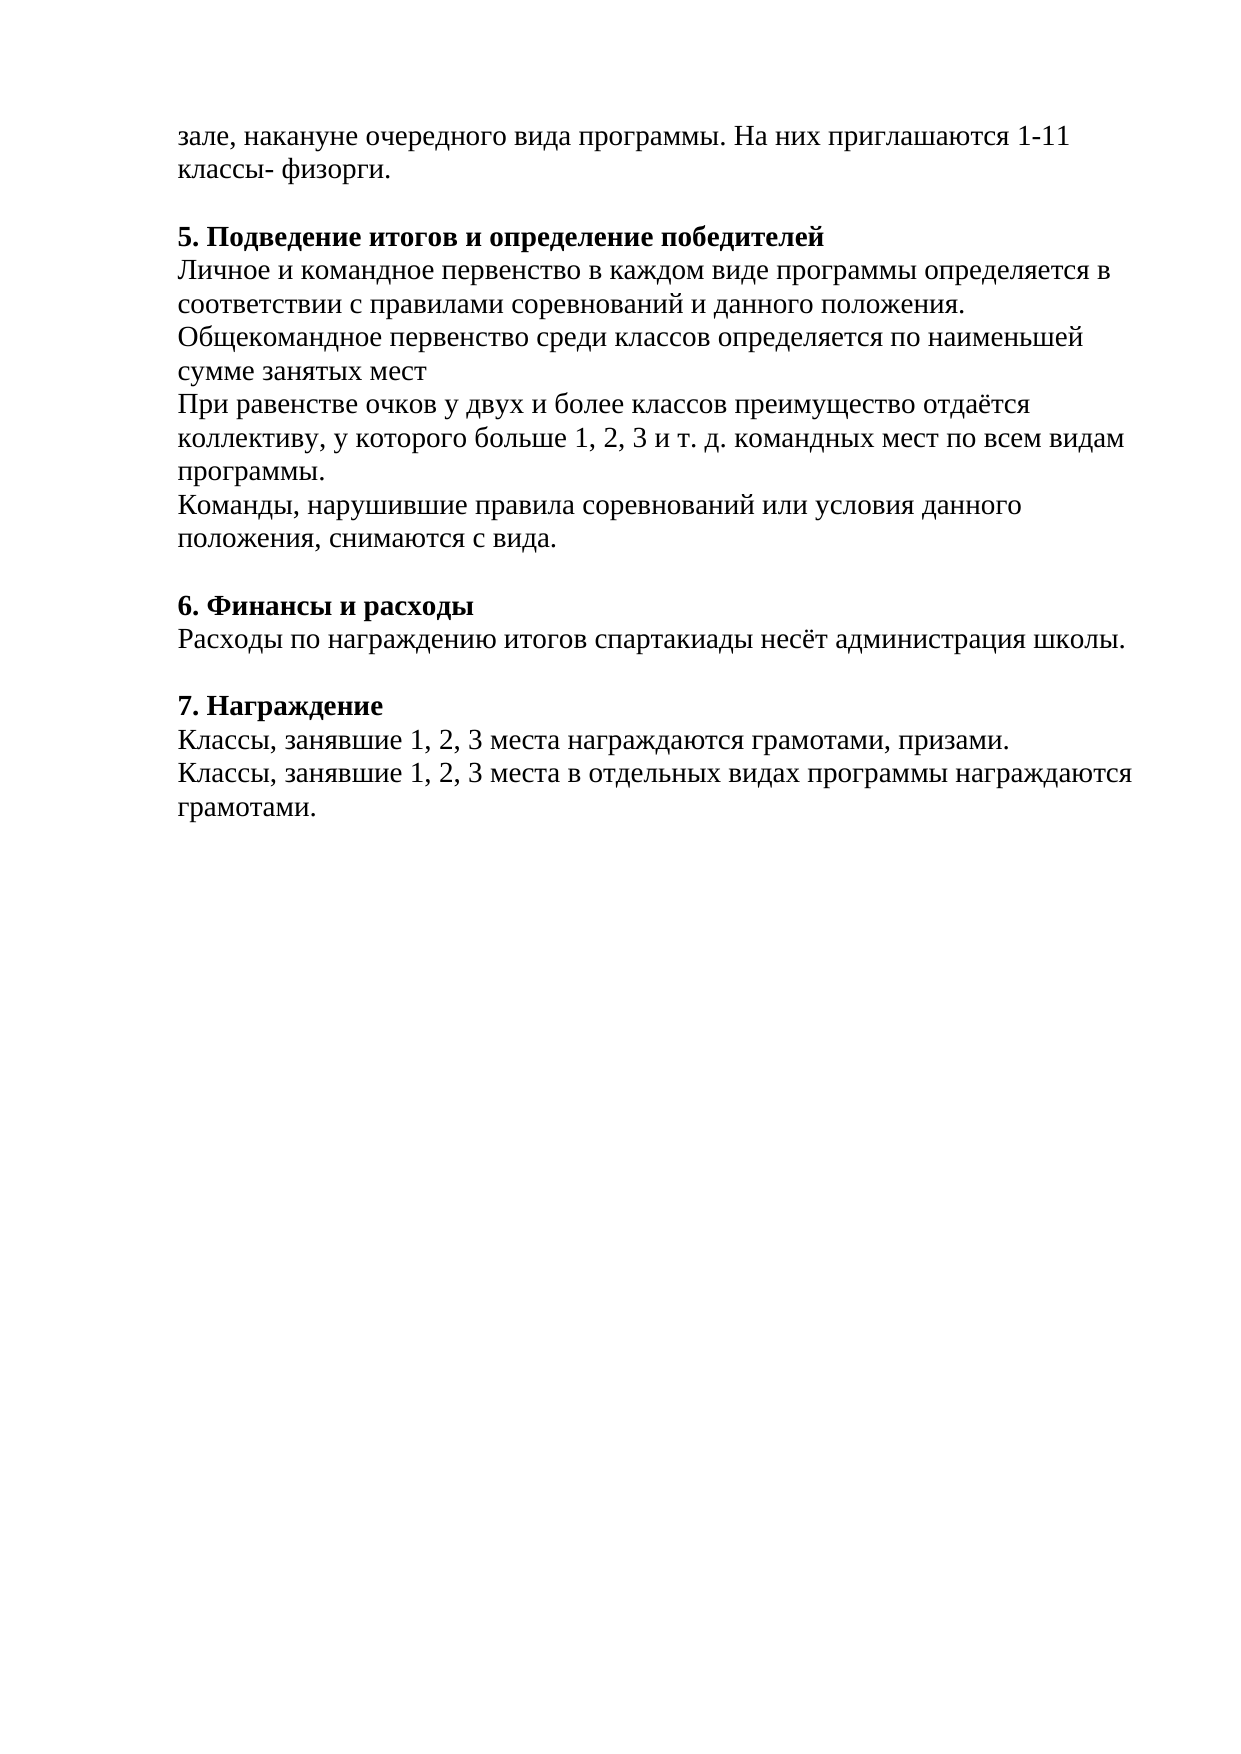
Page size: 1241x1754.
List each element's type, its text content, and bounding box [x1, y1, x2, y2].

text При равенстве очков у двух и более классов преимущество отдаётся коллективу, у которого больше 1, 2, 3 и т. д. командных мест по всем видам программы. [177, 386, 1152, 487]
text Личное и командное первенство в каждом виде программы определяется в соответствии с правилами соревнований и данного положения. Общекомандное первенство среди классов определяется по наименьшей сумме занятых мест [177, 252, 1152, 386]
text 7. Награждение [177, 688, 1152, 722]
text Классы, занявшие 1, 2, 3 места в отдельных видах программы награждаются грамотами. [177, 755, 1152, 822]
text 5. Подведение итогов и определение победителей [177, 219, 1152, 252]
text 6. Финансы и расходы [177, 588, 1152, 621]
text Классы, занявшие 1, 2, 3 места награждаются грамотами, призами. [177, 722, 1152, 755]
text Команды, нарушившие правила соревнований или условия данного положения, снимаются с вида. [177, 487, 1152, 554]
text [177, 118, 1152, 185]
text Расходы по награждению итогов спартакиады несёт администрация школы. [177, 621, 1152, 655]
